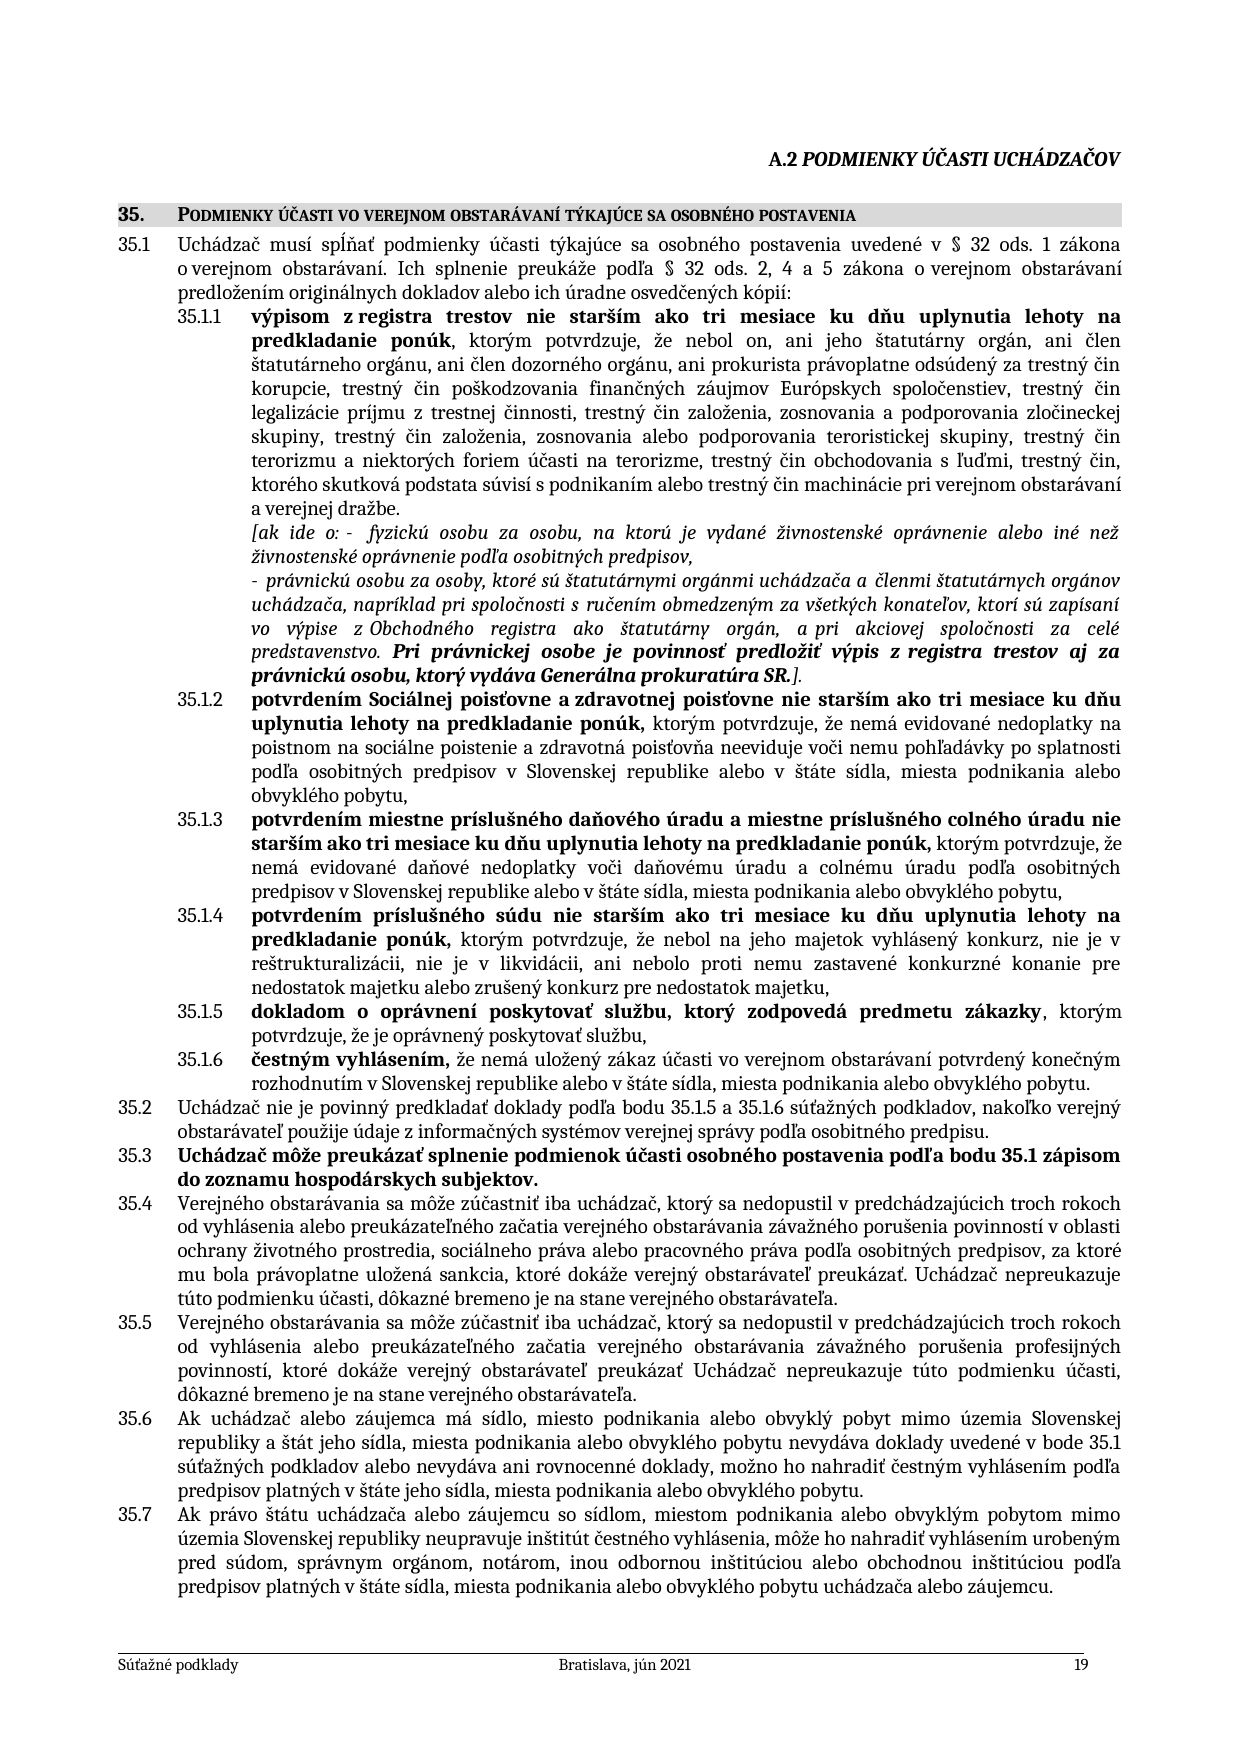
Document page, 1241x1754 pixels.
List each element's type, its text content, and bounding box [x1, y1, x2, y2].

text A.2 PODMIENKY ÚČASTI UCHÁDZAČOV [118, 148, 1122, 172]
list Podmienky účasti vo verejnom obstarávaní týkajúce sa osobného postavenia [118, 203, 1122, 227]
list potvrdením miestne príslušného daňového úradu a miestne príslušného colného úradu nie starším ako tri mesiace ku dňu uplynutia lehoty na predkladanie ponúk, ktorým potvrdzuje, že nemá evidované daňové nedoplatky voči daňovému úradu a colnému úradu podľa osobitných predpisov v Slovenskej republike alebo v štáte sídla, miesta podnikania alebo obvyklého pobytu, [177, 808, 1122, 904]
list Verejného obstarávania sa môže zúčastniť iba uchádzač, ktorý sa nedopustil v predchádzajúcich troch rokoch od vyhlásenia alebo preukázateľného začatia verejného obstarávania závažného porušenia povinností v oblasti ochrany životného prostredia, sociálneho práva alebo pracovného práva podľa osobitných predpisov, za ktoré mu bola právoplatne uložená sankcia, ktoré dokáže verejný obstarávateľ preukázať. Uchádzač nepreukazuje túto podmienku účasti, dôkazné bremeno je na stane verejného obstarávateľa. [118, 1191, 1122, 1311]
list potvrdením príslušného súdu nie starším ako tri mesiace ku dňu uplynutia lehoty na predkladanie ponúk, ktorým potvrdzuje, že nebol na jeho majetok vyhlásený konkurz, nie je v reštrukturalizácii, nie je v likvidácii, ani nebolo proti nemu zastavené konkurzné konanie pre nedostatok majetku alebo zrušený konkurz pre nedostatok majetku, [177, 904, 1122, 999]
list potvrdením Sociálnej poisťovne a zdravotnej poisťovne nie starším ako tri mesiace ku dňu uplynutia lehoty na predkladanie ponúk, ktorým potvrdzuje, že nemá evidované nedoplatky na poistnom na sociálne poistenie a zdravotná poisťovňa neeviduje voči nemu pohľadávky po splatnosti podľa osobitných predpisov v Slovenskej republike alebo v štáte sídla, miesta podnikania alebo obvyklého pobytu, [177, 688, 1122, 808]
list čestným vyhlásením, že nemá uložený zákaz účasti vo verejnom obstarávaní potvrdený konečným rozhodnutím v Slovenskej republike alebo v štáte sídla, miesta podnikania alebo obvyklého pobytu. [177, 1047, 1122, 1095]
text [ak ide o: - fyzickú osobu za osobu, na ktorú je vydané živnostenské oprávnenie alebo iné než živnostenské oprávnenie podľa osobitných predpisov, [177, 520, 1122, 568]
list Uchádzač musí spĺňať podmienky účasti týkajúce sa osobného postavenia uvedené v § 32 ods. 1 zákona o verejnom obstarávaní. Ich splnenie preukáže podľa § 32 ods. 2, 4 a 5 zákona o verejnom obstarávaní predložením originálnych dokladov alebo ich úradne osvedčených kópií: [118, 233, 1122, 305]
list dokladom o oprávnení poskytovať službu, ktorý zodpovedá predmetu zákazky, ktorým potvrdzuje, že je oprávnený poskytovať službu, [177, 999, 1122, 1047]
list Uchádzač nie je povinný predkladať doklady podľa bodu 35.1.5 a 35.1.6 súťažných podkladov, nakoľko verejný obstarávateľ použije údaje z informačných systémov verejnej správy podľa osobitného predpisu. [118, 1095, 1122, 1143]
list Uchádzač môže preukázať splnenie podmienok účasti osobného postavenia podľa bodu 35.1 zápisom do zoznamu hospodárskych subjektov. [118, 1143, 1122, 1191]
list Verejného obstarávania sa môže zúčastniť iba uchádzač, ktorý sa nedopustil v predchádzajúcich troch rokoch od vyhlásenia alebo preukázateľného začatia verejného obstarávania závažného porušenia profesijných povinností, ktoré dokáže verejný obstarávateľ preukázať Uchádzač nepreukazuje túto podmienku účasti, dôkazné bremeno je na stane verejného obstarávateľa. [118, 1311, 1122, 1407]
list Ak uchádzač alebo záujemca má sídlo, miesto podnikania alebo obvyklý pobyt mimo územia Slovenskej republiky a štát jeho sídla, miesta podnikania alebo obvyklého pobytu nevydáva doklady uvedené v bode 35.1 súťažných podkladov alebo nevydáva ani rovnocenné doklady, možno ho nahradiť čestným vyhlásením podľa predpisov platných v štáte jeho sídla, miesta podnikania alebo obvyklého pobytu. [118, 1407, 1122, 1503]
list Ak právo štátu uchádzača alebo záujemcu so sídlom, miestom podnikania alebo obvyklým pobytom mimo územia Slovenskej republiky neupravuje inštitút čestného vyhlásenia, môže ho nahradiť vyhlásením urobeným pred súdom, správnym orgánom, notárom, inou odbornou inštitúciou alebo obchodnou inštitúciou podľa predpisov platných v štáte sídla, miesta podnikania alebo obvyklého pobytu uchádzača alebo záujemcu. [118, 1503, 1122, 1598]
list výpisom z registra trestov nie starším ako tri mesiace ku dňu uplynutia lehoty na predkladanie ponúk, ktorým potvrdzuje, že nebol on, ani jeho štatutárny orgán, ani člen štatutárneho orgánu, ani člen dozorného orgánu, ani prokurista právoplatne odsúdený za trestný čin korupcie, trestný čin poškodzovania finančných záujmov Európskych spoločenstiev, trestný čin legalizácie príjmu z trestnej činnosti, trestný čin založenia, zosnovania a podporovania zločineckej skupiny, trestný čin založenia, zosnovania alebo podporovania teroristickej skupiny, trestný čin terorizmu a niektorých foriem účasti na terorizme, trestný čin obchodovania s ľuďmi, trestný čin, ktorého skutková podstata súvisí s podnikaním alebo trestný čin machinácie pri verejnom obstarávaní a verejnej dražbe. [177, 305, 1122, 520]
text - právnickú osobu za osoby, ktoré sú štatutárnymi orgánmi uchádzača a členmi štatutárnych orgánov uchádzača, napríklad pri spoločnosti s ručením obmedzeným za všetkých konateľov, ktorí sú zapísaní vo výpise z Obchodného registra ako štatutárny orgán, a pri akciovej spoločnosti za celé predstavenstvo. Pri právnickej osobe je povinnosť predložiť výpis z registra trestov aj za právnickú osobu, ktorý vydáva Generálna prokuratúra SR.]. [177, 568, 1122, 688]
